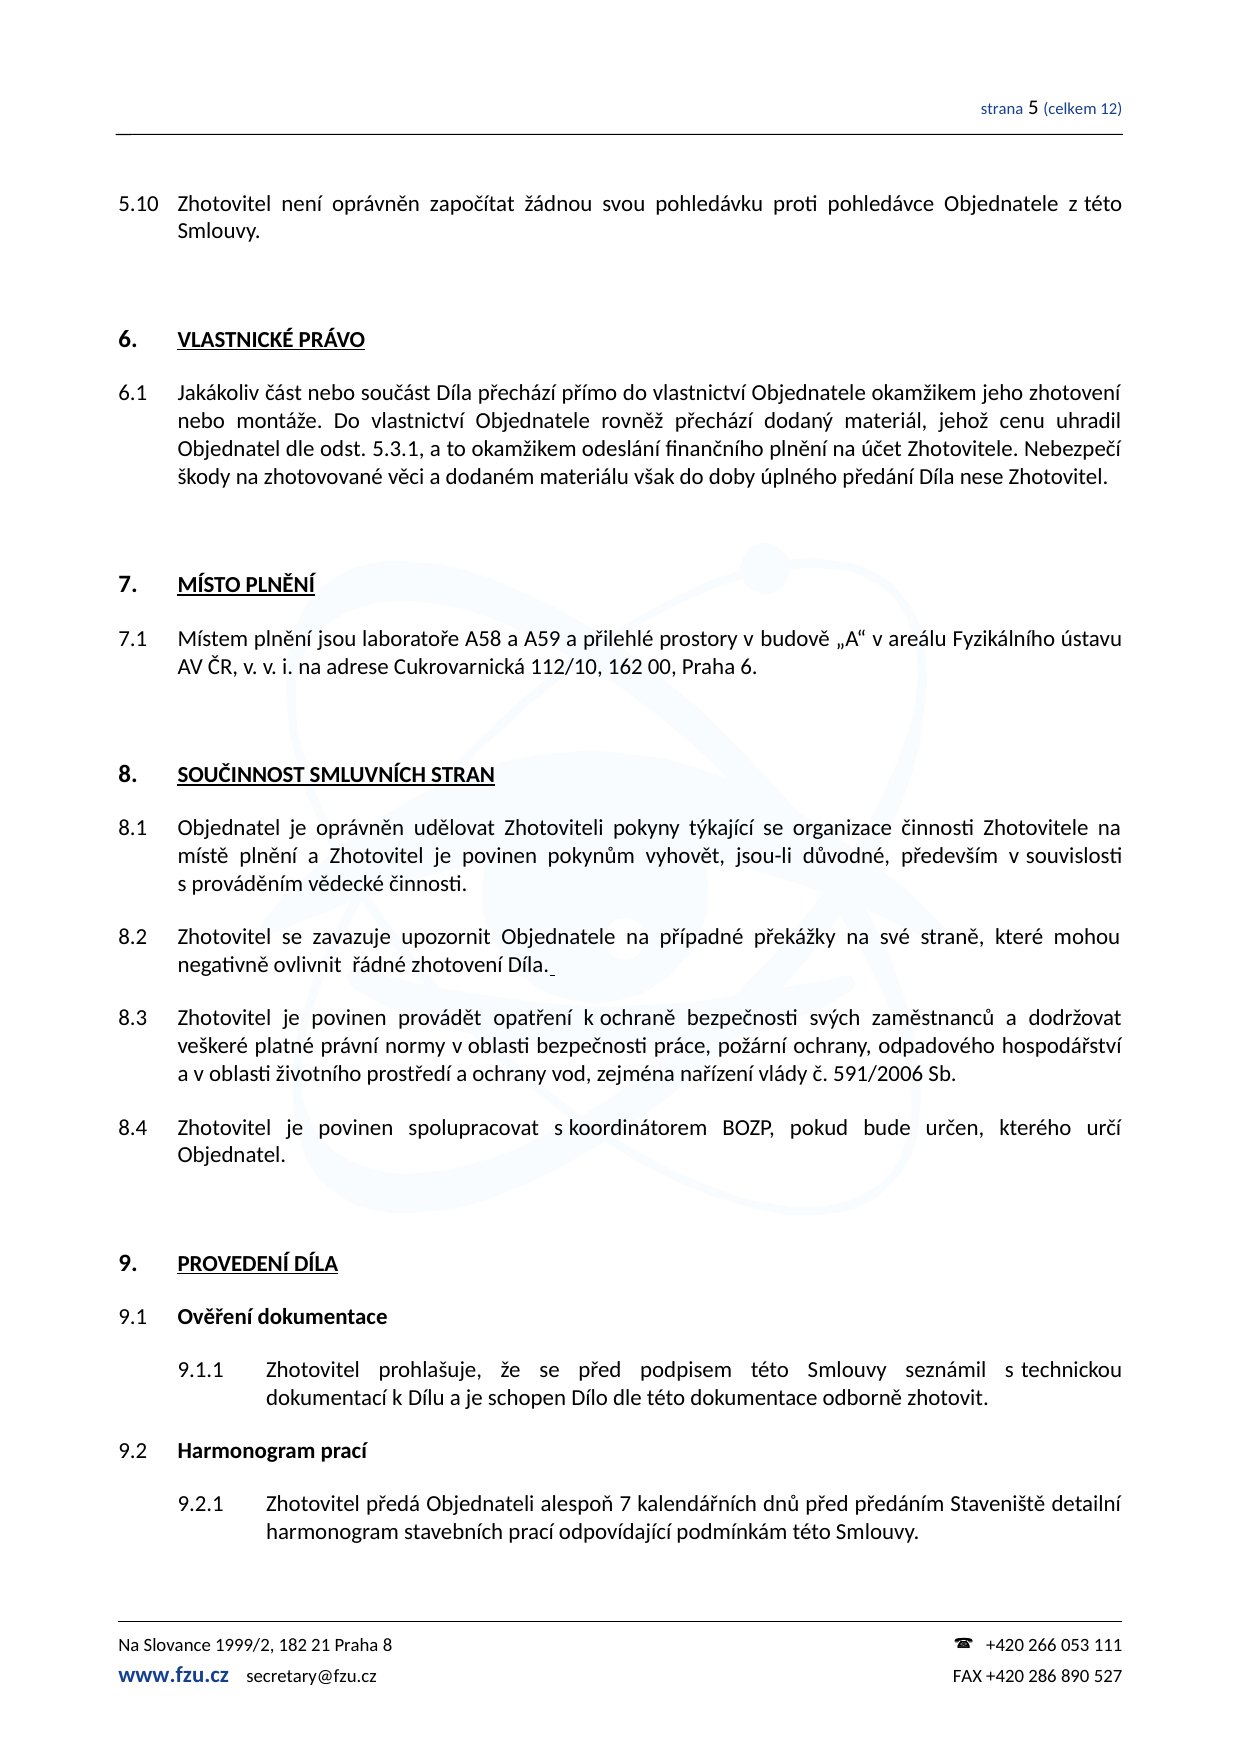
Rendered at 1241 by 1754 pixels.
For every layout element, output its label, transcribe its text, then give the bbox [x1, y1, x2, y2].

list Místem plnění jsou laboratoře A58 a A59 a přilehlé prostory v budově „A“ v areálu Fyzikálního ústavu AV ČR, v. v. i. na adrese Cukrovarnická 112/10, 162 00, Praha 6. [118, 624, 1122, 680]
list MÍSTO PLNĚNÍ [118, 568, 1122, 599]
list Jakákoliv část nebo součást Díla přechází přímo do vlastnictví Objednatele okamžikem jeho zhotovení nebo montáže. Do vlastnictví Objednatele rovněž přechází dodaný materiál, jehož cenu uhradil Objednatel dle odst. 5.3.1, a to okamžikem odeslání finančního plnění na účet Zhotovitele. Nebezpečí škody na zhotovované věci a dodaném materiálu však do doby úplného předání Díla nese Zhotovitel. [118, 378, 1122, 490]
list VLASTNICKÉ PRÁVO [118, 323, 1122, 353]
list SOUČINNOST SMLUVNÍCH STRAN [118, 758, 1122, 788]
list PROVEDENÍ DÍLA [118, 1247, 1122, 1277]
list Zhotovitel je povinen spolupracovat s koordinátorem BOZP, pokud bude určen, kterého určí Objednatel. [118, 1113, 1122, 1169]
list Objednatel je oprávněn udělovat Zhotoviteli pokyny týkající se organizace činnosti Zhotovitele na místě plnění a Zhotovitel je povinen pokynům vyhovět, jsou-li důvodné, především v souvislosti s prováděním vědecké činnosti. [118, 813, 1122, 897]
list Harmonogram prací [118, 1436, 1122, 1464]
list Ověření dokumentace [118, 1302, 1122, 1330]
list Zhotovitel předá Objednateli alespoň 7 kalendářních dnů před předáním Staveniště detailní harmonogram stavebních prací odpovídající podmínkám této Smlouvy. [177, 1489, 1122, 1545]
list Zhotovitel není oprávněn započítat žádnou svou pohledávku proti pohledávce Objednatele z této Smlouvy. [118, 189, 1122, 245]
list Zhotovitel je povinen provádět opatření k ochraně bezpečnosti svých zaměstnanců a dodržovat veškeré platné právní normy v oblasti bezpečnosti práce, požární ochrany, odpadového hospodářství a v oblasti životního prostředí a ochrany vod, zejména nařízení vlády č. 591/2006 Sb. [118, 1003, 1122, 1088]
list Zhotovitel se zavazuje upozornit Objednatele na případné překážky na své straně, které mohou negativně ovlivnit řádné zhotovení Díla. [118, 922, 1122, 978]
list Zhotovitel prohlašuje, že se před podpisem této Smlouvy seznámil s technickou dokumentací k Dílu a je schopen Dílo dle této dokumentace odborně zhotovit. [177, 1355, 1122, 1411]
